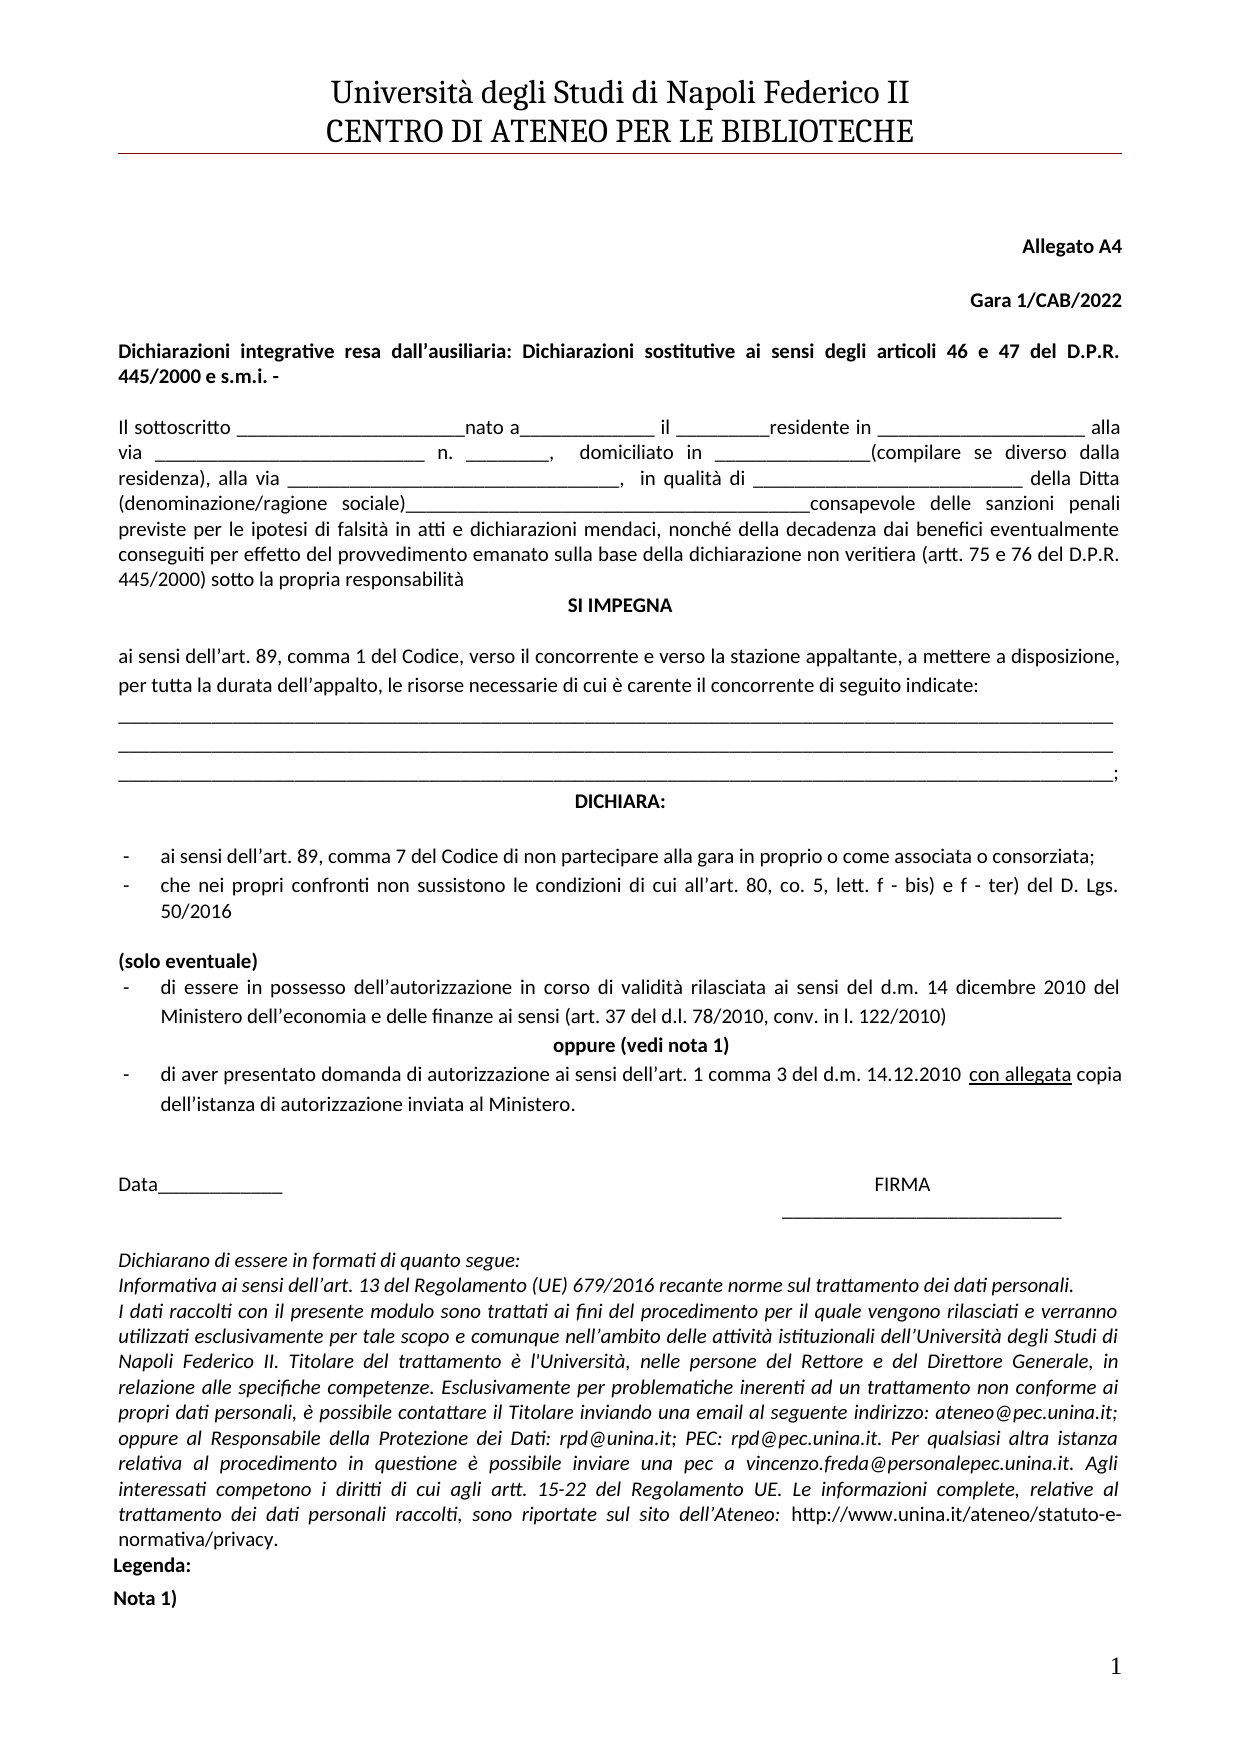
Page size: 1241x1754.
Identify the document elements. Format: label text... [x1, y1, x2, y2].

text Dichiarano di essere in formati di quanto segue: [118, 1247, 1122, 1272]
text (solo eventuale) [118, 949, 1122, 974]
list che nei propri confronti non sussistono le condizioni di cui all’art. 80, co. 5, lett. f - bis) e f - ter) del D. Lgs. 50/2016 [123, 872, 1122, 923]
text Informativa ai sensi dell’art. 13 del Regolamento (UE) 679/2016 recante norme sul trattamento dei dati personali. [118, 1272, 1122, 1298]
text DICHIARA: [118, 789, 1122, 814]
text Dichiarazioni integrative resa dall’ausiliaria: Dichiarazioni sostitutive ai sensi degli articoli 46 e 47 del D.P.R. 445/2000 e s.m.i. - [118, 338, 1122, 389]
text I dati raccolti con il presente modulo sono trattati ai fini del procedimento per il quale vengono rilasciati e verranno utilizzati esclusivamente per tale scopo e comunque nell’ambito delle attività istituzionali dell’Università degli Studi di Napoli Federico II. Titolare del trattamento è l'Università, nelle persone del Rettore e del Direttore Generale, in relazione alle specifiche competenze. Esclusivamente per problematiche inerenti ad un trattamento non conforme ai propri dati personali, è possibile contattare il Titolare inviando una email al seguente indirizzo: ateneo@pec.unina.it; oppure al Responsabile della Protezione dei Dati: rpd@unina.it; PEC: rpd@pec.unina.it. Per qualsiasi altra istanza relativa al procedimento in questione è possibile inviare una pec a vincenzo.freda@personalepec.unina.it. Agli interessati competono i diritti di cui agli artt. 15-22 del Regolamento UE. Le informazioni complete, relative al trattamento dei dati personali raccolti, sono riportate sul sito dell’Ateneo: http://www.unina.it/ateneo/statuto-e-normativa/privacy. [118, 1298, 1122, 1552]
list ________________________________________________________________________________________________________________________________________________________________________________________________________________________________________________________________________________________________; [118, 701, 1122, 785]
text Il sottoscritto ______________________nato a_____________ il _________residente in ____________________ alla via __________________________ n. ________, domiciliato in _______________(compilare se diverso dalla residenza), alla via ________________________________, in qualità di __________________________ della Ditta (denominazione/ragione sociale)_______________________________________consapevole delle sanzioni penali previste per le ipotesi di falsità in atti e dichiarazioni mendaci, nonché della decadenza dai benefici eventualmente conseguiti per effetto del provvedimento emanato sulla base della dichiarazione non veritiera (artt. 75 e 76 del D.P.R. 445/2000) sotto la propria responsabilità [118, 414, 1122, 592]
list oppure (vedi nota 1) [160, 1032, 1122, 1058]
text Legenda: [113, 1552, 1119, 1585]
text Allegato A4 [118, 233, 1122, 258]
text Nota 1) [113, 1585, 1119, 1618]
list ai sensi dell’art. 89, comma 1 del Codice, verso il concorrente e verso la stazione appaltante, a mettere a disposizione, per tutta la durata dell’appalto, le risorse necessarie di cui è carente il concorrente di seguito indicate: [118, 643, 1122, 697]
list ai sensi dell’art. 89, comma 7 del Codice di non partecipare alla gara in proprio o come associata o consorziata; [123, 843, 1122, 869]
list di essere in possesso dell’autorizzazione in corso di validità rilasciata ai sensi del d.m. 14 dicembre 2010 del Ministero dell’economia e delle finanze ai sensi (art. 37 del d.l. 78/2010, conv. in l. 122/2010) [123, 974, 1122, 1029]
list di aver presentato domanda di autorizzazione ai sensi dell’art. 1 comma 3 del d.m. 14.12.2010 con allegata copia dell’istanza di autorizzazione inviata al Ministero. [123, 1062, 1122, 1116]
text Gara 1/CAB/2022 [118, 258, 1122, 312]
text SI IMPEGNA [118, 592, 1122, 617]
text Data____________ FIRMA ___________________________ [118, 1171, 1122, 1222]
